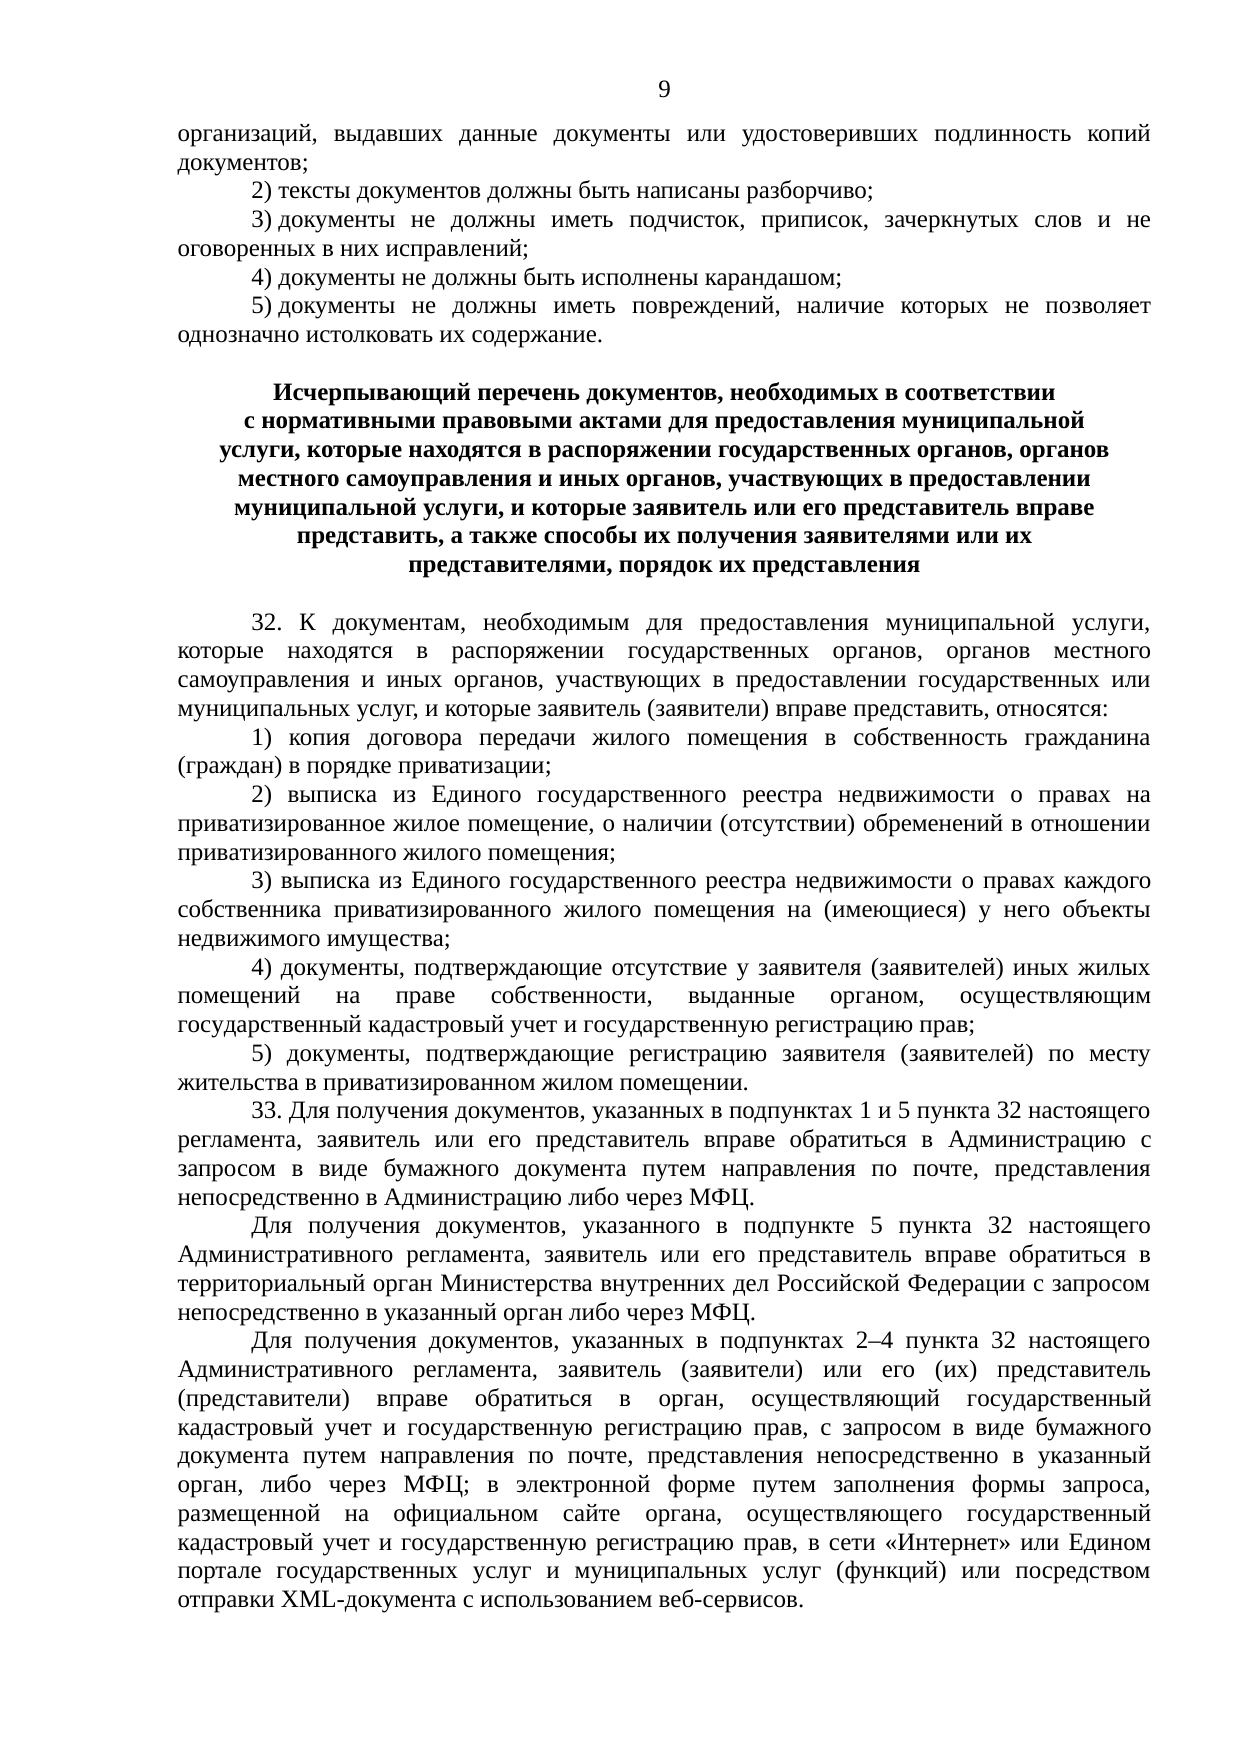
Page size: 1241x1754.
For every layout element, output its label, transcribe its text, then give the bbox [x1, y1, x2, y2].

text Для получения документов, указанных в подпунктах 2–4 пункта 32 настоящего Административного регламента, заявитель (заявители) или его (их) представитель (представители) вправе обратиться в орган, осуществляющий государственный кадастровый учет и государственную регистрацию прав, с запросом в виде бумажного документа путем направления по почте, представления непосредственно в указанный орган, либо через МФЦ; в электронной форме путем заполнения формы запроса, размещенной на официальном сайте органа, осуществляющего государственный кадастровый учет и государственную регистрацию прав, в сети «Интернет» или Едином портале государственных услуг и муниципальных услуг (функций) или посредством отправки XML-документа с использованием веб-сервисов. [177, 1326, 1152, 1613]
text 32. К документам, необходимым для предоставления муниципальной услуги, которые находятся в распоряжении государственных органов, органов местного самоуправления и иных органов, участвующих в предоставлении государственных или муниципальных услуг, и которые заявитель (заявители) вправе представить, относятся: [177, 607, 1152, 722]
text 3) документы не должны иметь подчисток, приписок, зачеркнутых слов и не оговоренных в них исправлений; [177, 204, 1152, 262]
text услуги, которые находятся в распоряжении государственных органов, органов местного самоуправления и иных органов, участвующих в предоставлении муниципальной услуги, и которые заявитель или его представитель вправе представить, а также способы их получения заявителями или их [177, 434, 1152, 549]
text представителями, порядок их представления [177, 549, 1152, 578]
text Для получения документов, указанного в подпункте 5 пункта 32 настоящего Административного регламента, заявитель или его представитель вправе обратиться в территориальный орган Министерства внутренних дел Российской Федерации с запросом непосредственно в указанный орган либо через МФЦ. [177, 1211, 1152, 1326]
text 3) выписка из Единого государственного реестра недвижимости о правах каждого собственника приватизированного жилого помещения на (имеющиеся) у него объекты недвижимого имущества; [177, 866, 1152, 952]
text 2) тексты документов должны быть написаны разборчиво; [177, 176, 1152, 204]
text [177, 118, 1152, 176]
text 1) копия договора передачи жилого помещения в собственность гражданина (граждан) в порядке приватизации; [177, 722, 1152, 779]
text 4) документы не должны быть исполнены карандашом; [177, 262, 1152, 291]
text с нормативными правовыми актами для предоставления муниципальной [177, 406, 1152, 434]
text 5) документы, подтверждающие регистрацию заявителя (заявителей) по месту жительства в приватизированном жилом помещении. [177, 1038, 1152, 1096]
text 33. Для получения документов, указанных в подпунктах 1 и 5 пункта 32 настоящего регламента, заявитель или его представитель вправе обратиться в Администрацию с запросом в виде бумажного документа путем направления по почте, представления непосредственно в Администрацию либо через МФЦ. [177, 1096, 1152, 1211]
text 5) документы не должны иметь повреждений, наличие которых не позволяет однозначно истолковать их содержание. [177, 291, 1152, 348]
text Исчерпывающий перечень документов, необходимых в соответствии [177, 377, 1152, 406]
text 2) выписка из Единого государственного реестра недвижимости о правах на приватизированное жилое помещение, о наличии (отсутствии) обременений в отношении приватизированного жилого помещения; [177, 779, 1152, 866]
text 4) документы, подтверждающие отсутствие у заявителя (заявителей) иных жилых помещений на праве собственности, выданные органом, осуществляющим государственный кадастровый учет и государственную регистрацию прав; [177, 952, 1152, 1038]
